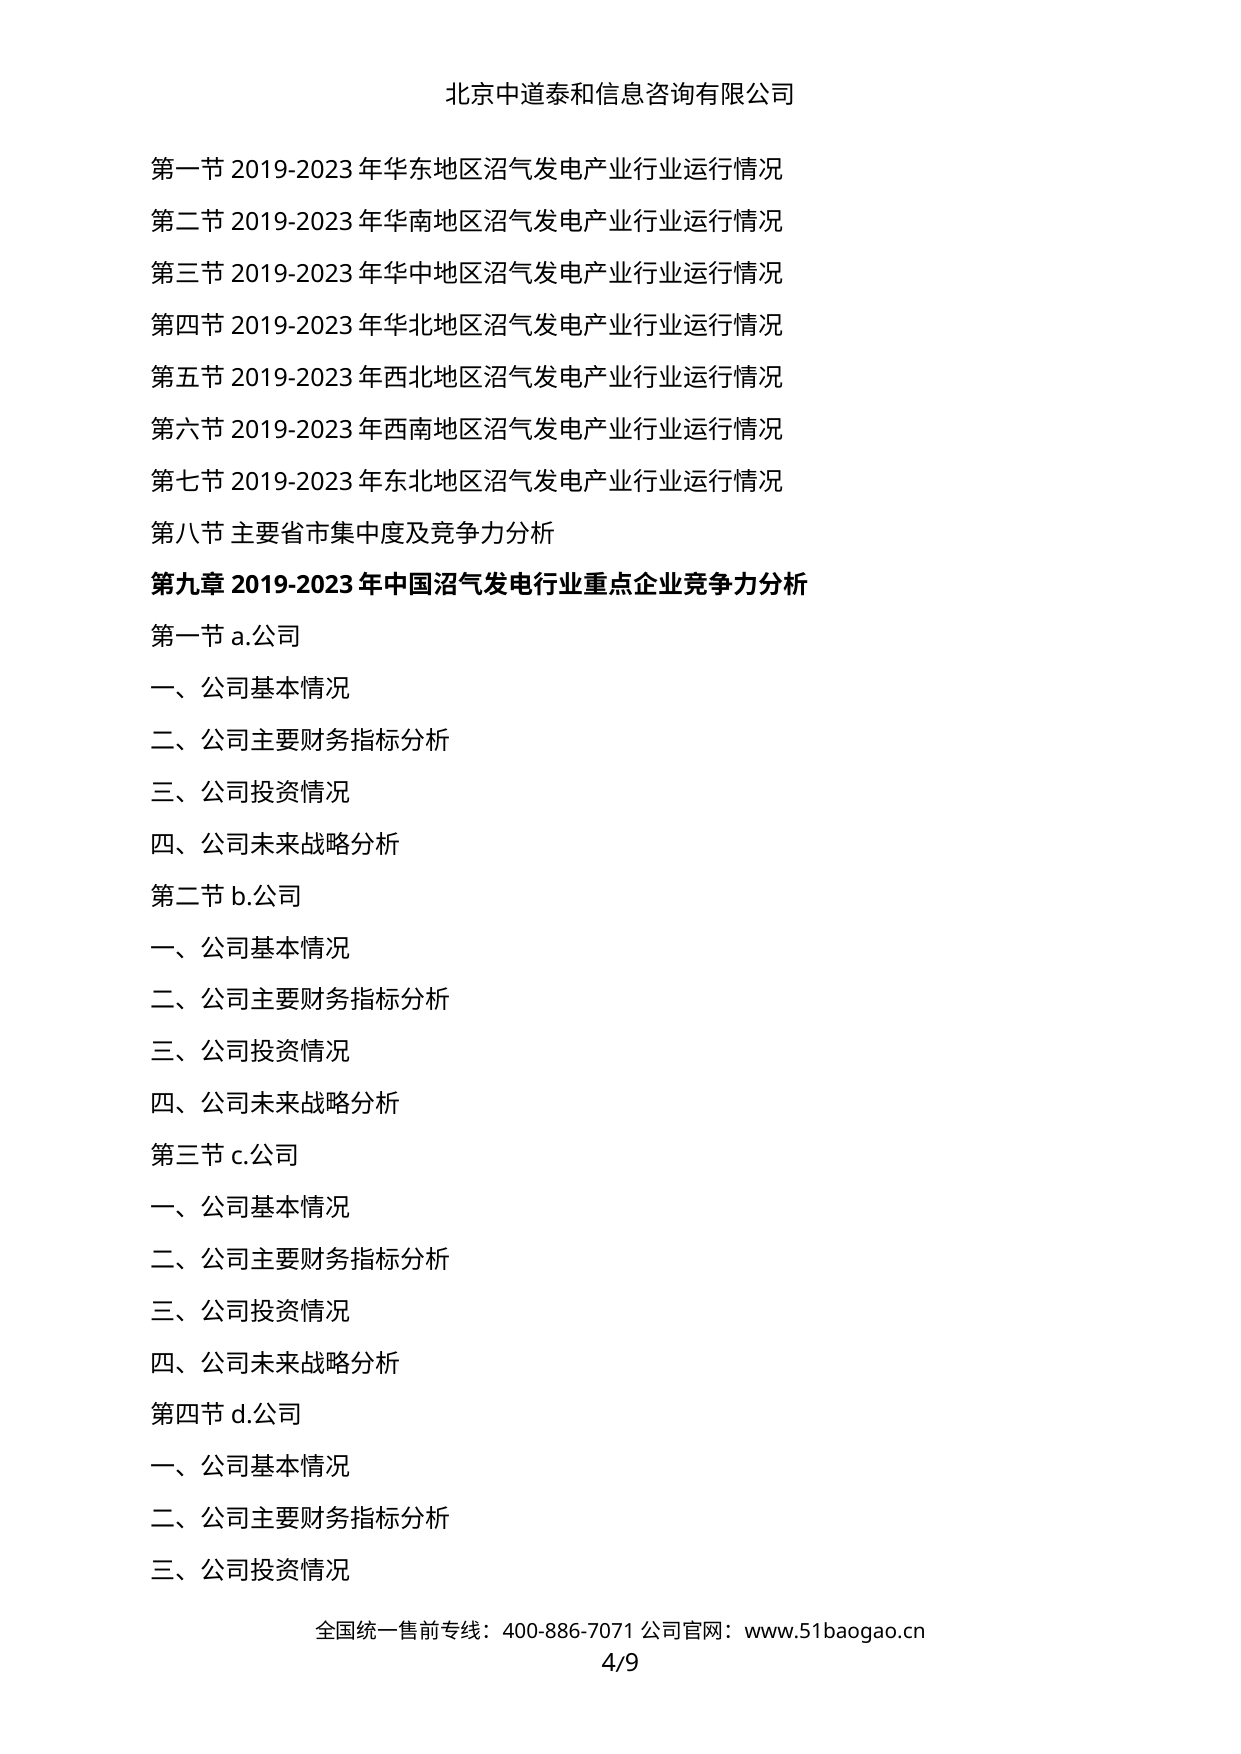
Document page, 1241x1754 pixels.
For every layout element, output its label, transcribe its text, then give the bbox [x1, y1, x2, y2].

text 第九章 2019-2023年中国沼气发电行业重点企业竞争力分析 [150, 565, 1090, 601]
text 第七节 2019-2023年东北地区沼气发电产业行业运行情况 [150, 461, 1090, 497]
text 三、公司投资情况 [150, 1291, 1090, 1327]
text 第三节 2019-2023年华中地区沼气发电产业行业运行情况 [150, 254, 1090, 290]
text 第四节 d.公司 [150, 1395, 1090, 1431]
text 第五节 2019-2023年西北地区沼气发电产业行业运行情况 [150, 357, 1090, 394]
text 二、公司主要财务指标分析 [150, 721, 1090, 757]
text 第一节 2019-2023年华东地区沼气发电产业行业运行情况 [150, 150, 1090, 186]
text 一、公司基本情况 [150, 1447, 1090, 1483]
text 二、公司主要财务指标分析 [150, 980, 1090, 1016]
text 第四节 2019-2023年华北地区沼气发电产业行业运行情况 [150, 306, 1090, 342]
text 三、公司投资情况 [150, 1551, 1090, 1587]
text 四、公司未来战略分析 [150, 1343, 1090, 1379]
text 二、公司主要财务指标分析 [150, 1239, 1090, 1276]
text 一、公司基本情况 [150, 669, 1090, 705]
text 一、公司基本情况 [150, 928, 1090, 964]
text 一、公司基本情况 [150, 1187, 1090, 1224]
text 四、公司未来战略分析 [150, 824, 1090, 861]
text 三、公司投资情况 [150, 772, 1090, 809]
text 第二节 b.公司 [150, 876, 1090, 912]
text 第一节 a.公司 [150, 617, 1090, 653]
text 四、公司未来战略分析 [150, 1084, 1090, 1120]
text 第二节 2019-2023年华南地区沼气发电产业行业运行情况 [150, 202, 1090, 238]
text 第六节 2019-2023年西南地区沼气发电产业行业运行情况 [150, 409, 1090, 446]
text 第三节 c.公司 [150, 1136, 1090, 1172]
text 第八节 主要省市集中度及竞争力分析 [150, 513, 1090, 549]
text 三、公司投资情况 [150, 1032, 1090, 1068]
text 二、公司主要财务指标分析 [150, 1499, 1090, 1535]
